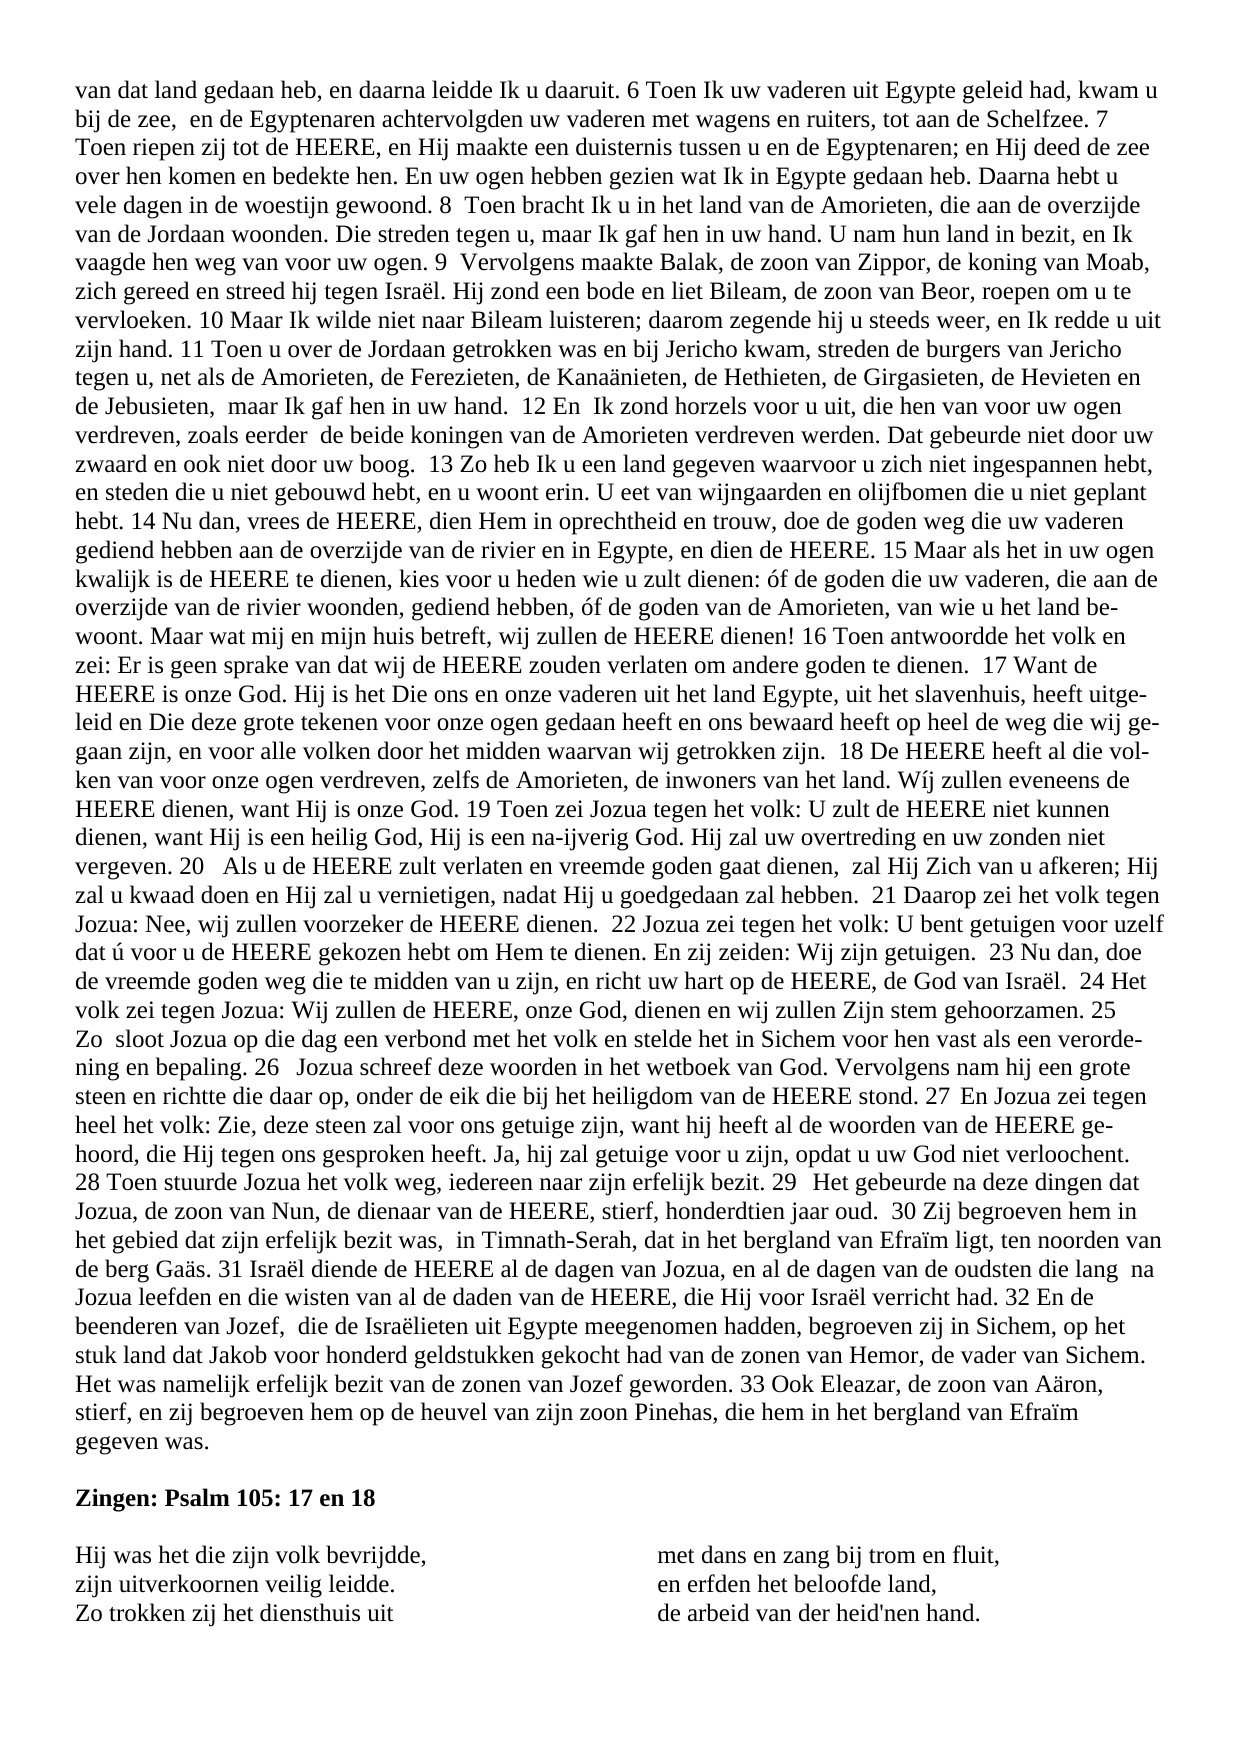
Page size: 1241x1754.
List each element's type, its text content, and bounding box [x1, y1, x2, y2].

text zijn uitverkoornen veilig leidde. [75, 1569, 583, 1598]
text Hij was het die zijn volk bevrijdde, [75, 1541, 583, 1569]
text Zingen: Psalm 105: 17 en 18 [75, 1483, 1165, 1512]
text de arbeid van der heid'nen hand. [657, 1598, 1165, 1627]
text en erfden het beloofde land, [657, 1569, 1165, 1598]
text Zo sloot Jozua op die dag een verbond met het volk en stelde het in Sichem voor hen vast als een verorde-ning en bepaling. 26 Jozua schreef deze woorden in het wetboek van God. Vervolgens nam hij een grote steen en richtte die daar op, onder de eik die bij het heiligdom van de HEERE stond. 27 En Jozua zei tegen heel het volk: Zie, deze steen zal voor ons getuige zijn, want hij heeft al de woorden van de HEERE ge-hoord, die Hij tegen ons gesproken heeft. Ja, hij zal getuige voor u zijn, opdat u uw God niet verloochent. [75, 1024, 1165, 1167]
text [75, 75, 1165, 132]
text 28 Toen stuurde Jozua het volk weg, iedereen naar zijn erfelijk bezit. 29 Het gebeurde na deze dingen dat Jozua, de zoon van Nun, de dienaar van de HEERE, stierf, honderdtien jaar oud. 30 Zij begroeven hem in het gebied dat zijn erfelijk bezit was, in Timnath-Serah, dat in het bergland van Efraïm ligt, ten noorden van de berg Gaäs. 31 Israël diende de HEERE al de dagen van Jozua, en al de dagen van de oudsten die lang na Jozua leefden en die wisten van al de daden van de HEERE, die Hij voor Israël verricht had. 32 En de beenderen van Jozef, die de Israëlieten uit Egypte meegenomen hadden, begroeven zij in Sichem, op het stuk land dat Jakob voor honderd geldstukken gekocht had van de zonen van Hemor, de vader van Sichem. Het was namelijk erfelijk bezit van de zonen van Jozef geworden. 33 Ook Eleazar, de zoon van Aäron, stierf, en zij begroeven hem op de heuvel van zijn zoon Pinehas, die hem in het bergland van Efraïm gegeven was. [75, 1167, 1165, 1455]
text Toen riepen zij tot de HEERE, en Hij maakte een duisternis tussen u en de Egyptenaren; en Hij deed de zee over hen komen en bedekte hen. En uw ogen hebben gezien wat Ik in Egypte gedaan heb. Daarna hebt u vele dagen in de woestijn gewoond. 8 Toen bracht Ik u in het land van de Amorieten, die aan de overzijde van de Jordaan woonden. Die streden tegen u, maar Ik gaf hen in uw hand. U nam hun land in bezit, en Ik vaagde hen weg van voor uw ogen. 9 Vervolgens maakte Balak, de zoon van Zippor, de koning van Moab, zich gereed en streed hij tegen Israël. Hij zond een bode en liet Bileam, de zoon van Beor, roepen om u te vervloeken. 10 Maar Ik wilde niet naar Bileam luisteren; daarom zegende hij u steeds weer, en Ik redde u uit zijn hand. 11 Toen u over de Jordaan getrokken was en bij Jericho kwam, streden de burgers van Jericho tegen u, net als de Amorieten, de Ferezieten, de Kanaänieten, de Hethieten, de Girgasieten, de Hevieten en de Jebusieten, maar Ik gaf hen in uw hand. 12 En Ik zond horzels voor u uit, die hen van voor uw ogen verdreven, zoals eerder de beide koningen van de Amorieten verdreven werden. Dat gebeurde niet door uw zwaard en ook niet door uw boog. 13 Zo heb Ik u een land gegeven waarvoor u zich niet ingespannen hebt, en steden die u niet gebouwd hebt, en u woont erin. U eet van wijngaarden en olijfbomen die u niet geplant hebt. 14 Nu dan, vrees de HEERE, dien Hem in oprechtheid en trouw, doe de goden weg die uw vaderen gediend hebben aan de overzijde van de rivier en in Egypte, en dien de HEERE. 15 Maar als het in uw ogen kwalijk is de HEERE te dienen, kies voor u heden wie u zult dienen: óf de goden die uw vaderen, die aan de overzijde van de rivier woonden, gediend hebben, óf de goden van de Amorieten, van wie u het land be-woont. Maar wat mij en mijn huis betreft, wij zullen de HEERE dienen! 16 Toen antwoordde het volk en zei: Er is geen sprake van dat wij de HEERE zouden verlaten om andere goden te dienen. 17 Want de HEERE is onze God. Hij is het Die ons en onze vaderen uit het land Egypte, uit het slavenhuis, heeft uitge-leid en Die deze grote tekenen voor onze ogen gedaan heeft en ons bewaard heeft op heel de weg die wij ge-gaan zijn, en voor alle volken door het midden waarvan wij getrokken zijn. 18 De HEERE heeft al die vol-ken van voor onze ogen verdreven, zelfs de Amorieten, de inwoners van het land. Wíj zullen eveneens de HEERE dienen, want Hij is onze God. 19 Toen zei Jozua tegen het volk: U zult de HEERE niet kunnen dienen, want Hij is een heilig God, Hij is een na-ijverig God. Hij zal uw overtreding en uw zonden niet vergeven. 20 Als u de HEERE zult verlaten en vreemde goden gaat dienen, zal Hij Zich van u afkeren; Hij zal u kwaad doen en Hij zal u vernietigen, nadat Hij u goedgedaan zal hebben. 21 Daarop zei het volk tegen Jozua: Nee, wij zullen voorzeker de HEERE dienen. 22 Jozua zei tegen het volk: U bent getuigen voor uzelf dat ú voor u de HEERE gekozen hebt om Hem te dienen. En zij zeiden: Wij zijn getuigen. 23 Nu dan, doe de vreemde goden weg die te midden van u zijn, en richt uw hart op de HEERE, de God van Israël. 24 Het volk zei tegen Jozua: Wij zullen de HEERE, onze God, dienen en wij zullen Zijn stem gehoorzamen. 25 [75, 132, 1165, 1024]
text met dans en zang bij trom en fluit, [657, 1541, 1165, 1569]
text Zo trokken zij het diensthuis uit [75, 1598, 583, 1627]
